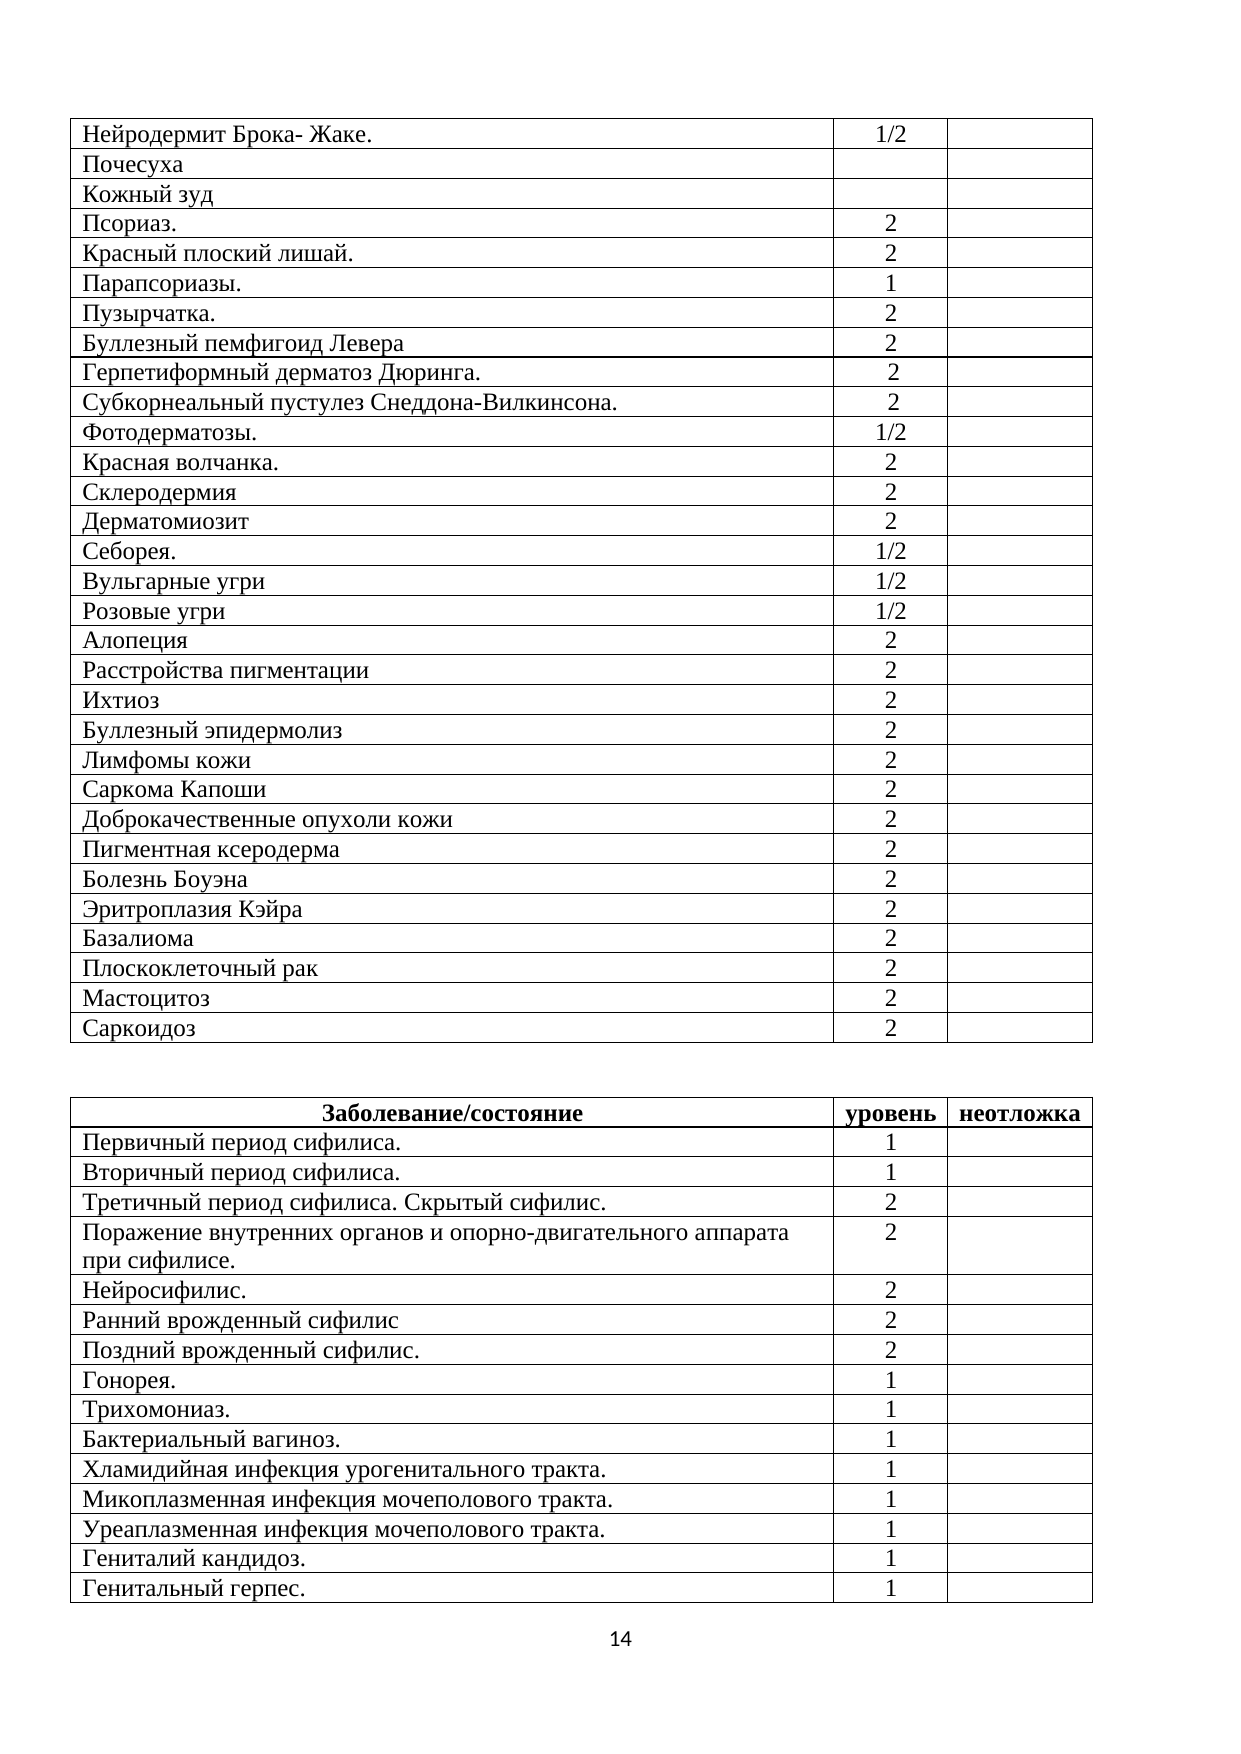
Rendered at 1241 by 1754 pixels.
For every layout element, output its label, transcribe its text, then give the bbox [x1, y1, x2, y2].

table_cell [948, 387, 1092, 416]
table_cell Почесуха [71, 149, 833, 178]
table_cell 2 [834, 298, 947, 327]
table_cell Дерматомиозит [71, 506, 833, 535]
table_cell [948, 685, 1092, 714]
table_cell [948, 447, 1092, 476]
table_cell [948, 924, 1092, 952]
table_cell 1 [834, 1573, 947, 1602]
table_cell [948, 1217, 1092, 1274]
table_cell Генитальный герпес. [71, 1573, 833, 1602]
table_cell Расстройства пигментации [71, 655, 833, 684]
table_cell [948, 209, 1092, 237]
table_cell [948, 1187, 1092, 1216]
table_cell Гонорея. [71, 1365, 833, 1393]
table_cell Третичный период сифилиса. Скрытый сифилис. [71, 1187, 833, 1216]
table_cell [948, 238, 1092, 267]
table_cell Фотодерматозы. [71, 417, 833, 446]
table_cell 2 [834, 655, 947, 684]
table_cell Буллезный пемфигоид Левера [71, 328, 833, 356]
table_cell Первичный период сифилиса. [71, 1128, 833, 1156]
table_cell 2 [834, 1013, 947, 1042]
table_cell Псориаз. [71, 209, 833, 237]
table_cell 1/2 [834, 536, 947, 565]
table_cell Кожный зуд [71, 179, 833, 207]
table_cell [948, 1157, 1092, 1186]
table_cell Микоплазменная инфекция мочеполового тракта. [71, 1484, 833, 1513]
table_cell Поражение внутренних органов и опорно-двигательного аппарата при сифилисе. [71, 1217, 833, 1274]
table_cell 1/2 [834, 417, 947, 446]
table_cell Склеродермия [71, 477, 833, 505]
table_cell [948, 268, 1092, 297]
table_cell Нейросифилис. [71, 1275, 833, 1304]
table_cell Плоскоклеточный рак [71, 953, 833, 982]
table_cell [948, 804, 1092, 833]
table_cell Пигментная ксеродерма [71, 834, 833, 863]
table_cell 2 [834, 953, 947, 982]
table_cell [948, 596, 1092, 624]
table_cell Вторичный период сифилиса. [71, 1157, 833, 1186]
table_cell [948, 328, 1092, 356]
table_cell Красная волчанка. [71, 447, 833, 476]
table_header неотложка [948, 1098, 1092, 1126]
table_cell 2 [834, 1275, 947, 1304]
table_cell Болезнь Боуэна [71, 864, 833, 893]
table_cell [948, 864, 1092, 893]
table_cell [948, 1514, 1092, 1542]
table_cell 2 [834, 983, 947, 1012]
table_cell Уреаплазменная инфекция мочеполового тракта. [71, 1514, 833, 1542]
table_cell 2 [834, 1305, 947, 1334]
table_cell 2 [834, 1217, 947, 1274]
table_cell [948, 179, 1092, 207]
table_cell [948, 566, 1092, 595]
table_cell 2 [834, 328, 947, 356]
table_cell 1 [834, 268, 947, 297]
table_header Заболевание/состояние [71, 1098, 833, 1126]
table_cell Вульгарные угри [71, 566, 833, 595]
table_cell Трихомониаз. [71, 1395, 833, 1423]
table_cell [948, 775, 1092, 803]
table_cell 2 [834, 626, 947, 654]
table_cell 2 [834, 685, 947, 714]
table_cell 2 [834, 477, 947, 505]
table_cell 2 [834, 894, 947, 922]
table_cell Красный плоский лишай. [71, 238, 833, 267]
table_cell 2 [834, 834, 947, 863]
table_cell Мастоцитоз [71, 983, 833, 1012]
table_cell 1 [834, 1484, 947, 1513]
table_cell Парапсориазы. [71, 268, 833, 297]
table_cell [948, 745, 1092, 773]
table_cell Доброкачественные опухоли кожи [71, 804, 833, 833]
table_cell [948, 1484, 1092, 1513]
table_cell [948, 894, 1092, 922]
table_cell [948, 477, 1092, 505]
table_cell 2 [834, 358, 947, 386]
table_cell [948, 983, 1092, 1012]
table_cell [948, 536, 1092, 565]
table_cell 2 [834, 864, 947, 893]
table_cell [948, 655, 1092, 684]
table_cell [948, 149, 1092, 178]
table_cell [948, 1128, 1092, 1156]
table_cell 1 [834, 1157, 947, 1186]
table_cell 2 [834, 1335, 947, 1364]
table_cell Базалиома [71, 924, 833, 952]
table_cell 2 [834, 804, 947, 833]
table_cell [948, 358, 1092, 386]
table_cell 1 [834, 1395, 947, 1423]
table_cell [834, 149, 947, 178]
table_cell [948, 1275, 1092, 1304]
table_cell Буллезный эпидермолиз [71, 715, 833, 744]
table_cell 1/2 [834, 119, 947, 148]
table_cell Эритроплазия Кэйра [71, 894, 833, 922]
table_cell 1 [834, 1128, 947, 1156]
table_cell Поздний врожденный сифилис. [71, 1335, 833, 1364]
table_cell 2 [834, 209, 947, 237]
table_cell Розовые угри [71, 596, 833, 624]
table_cell [948, 834, 1092, 863]
table_cell [948, 953, 1092, 982]
table_cell Саркома Капоши [71, 775, 833, 803]
table_cell [948, 119, 1092, 148]
table_cell Хламидийная инфекция урогенитального тракта. [71, 1454, 833, 1483]
table_cell Ихтиоз [71, 685, 833, 714]
table_cell [948, 298, 1092, 327]
table_cell [948, 506, 1092, 535]
table_cell 1 [834, 1424, 947, 1453]
table_cell Нейродермит Брока- Жаке. [71, 119, 833, 148]
table_cell 1 [834, 1514, 947, 1542]
table_cell [948, 1454, 1092, 1483]
table_cell 2 [834, 924, 947, 952]
table_cell [948, 1573, 1092, 1602]
table_cell [834, 179, 947, 207]
table_cell [948, 1424, 1092, 1453]
table_cell Ранний врожденный сифилис [71, 1305, 833, 1334]
table_cell [948, 1013, 1092, 1042]
table_cell 2 [834, 775, 947, 803]
table_cell [948, 1365, 1092, 1393]
table_cell Лимфомы кожи [71, 745, 833, 773]
table_cell Субкорнеальный пустулез Снеддона-Вилкинсона. [71, 387, 833, 416]
table_cell [948, 1544, 1092, 1572]
table_cell Герпетиформный дерматоз Дюринга. [71, 358, 833, 386]
table_cell [948, 626, 1092, 654]
table_cell [948, 715, 1092, 744]
table_cell 2 [834, 447, 947, 476]
table_cell Гениталий кандидоз. [71, 1544, 833, 1572]
table_cell [948, 1335, 1092, 1364]
table_cell 2 [834, 715, 947, 744]
table_cell 1/2 [834, 566, 947, 595]
table_cell 1 [834, 1544, 947, 1572]
table_cell [948, 417, 1092, 446]
table_cell [948, 1395, 1092, 1423]
table_cell 2 [834, 1187, 947, 1216]
table_header уровень [834, 1098, 947, 1126]
table_cell 2 [834, 387, 947, 416]
table_cell 1/2 [834, 596, 947, 624]
table_cell Саркоидоз [71, 1013, 833, 1042]
table_cell Алопеция [71, 626, 833, 654]
table_cell 2 [834, 506, 947, 535]
table_cell Бактериальный вагиноз. [71, 1424, 833, 1453]
table_cell Себорея. [71, 536, 833, 565]
table_cell [948, 1305, 1092, 1334]
table_cell Пузырчатка. [71, 298, 833, 327]
table_cell 1 [834, 1454, 947, 1483]
table_cell 1 [834, 1365, 947, 1393]
table_cell 2 [834, 238, 947, 267]
table_cell 2 [834, 745, 947, 773]
